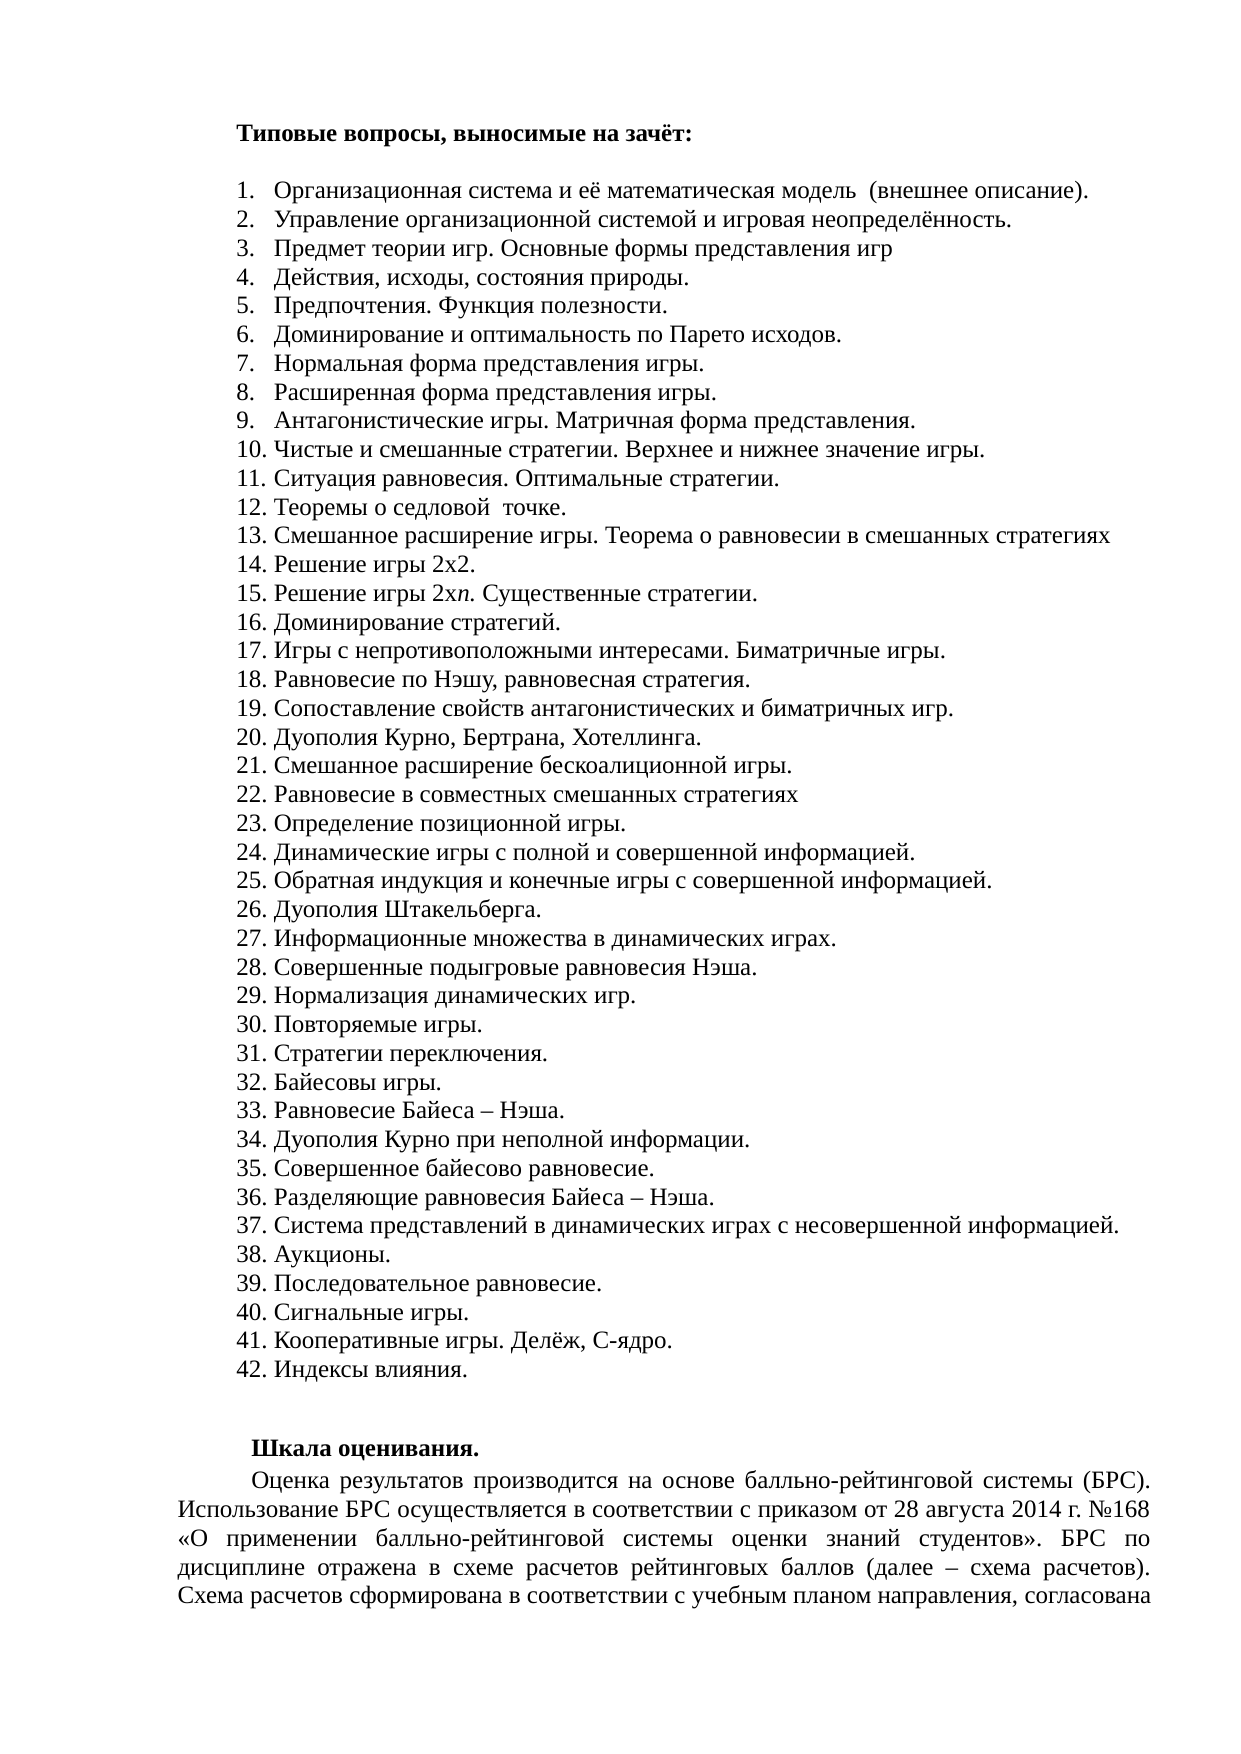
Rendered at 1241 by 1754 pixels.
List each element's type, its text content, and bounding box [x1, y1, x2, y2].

list Доминирование стратегий. [236, 607, 1152, 636]
list Индексы влияния. [236, 1354, 1152, 1383]
list Дуополия Штакельберга. [236, 894, 1152, 923]
text Шкала оценивания. [177, 1433, 1152, 1461]
list Предпочтения. Функция полезности. [236, 291, 1152, 319]
list Аукционы. [236, 1239, 1152, 1268]
list Равновесие Байеса – Нэша. [236, 1096, 1152, 1124]
list Игры с непротивоположными интересами. Биматричные игры. [236, 636, 1152, 664]
list Сигнальные игры. [236, 1297, 1152, 1326]
list Последовательное равновесие. [236, 1268, 1152, 1297]
list Доминирование и оптимальность по Парето исходов. [236, 319, 1152, 348]
list Обратная индукция и конечные игры с совершенной информацией. [236, 866, 1152, 894]
list Информационные множества в динамических играх. [236, 923, 1152, 952]
list Теоремы о седловой точке. [236, 492, 1152, 521]
list Действия, исходы, состояния природы. [236, 262, 1152, 291]
list Совершенные подыгровые равновесия Нэша. [236, 952, 1152, 981]
list Повторяемые игры. [236, 1009, 1152, 1038]
list Дуополия Курно при неполной информации. [236, 1124, 1152, 1153]
list Смешанное расширение бескоалиционной игры. [236, 751, 1152, 779]
list Сопоставление свойств антагонистических и биматричных игр. [236, 693, 1152, 722]
list Организационная система и её математическая модель (внешнее описание). [236, 176, 1152, 204]
list Антагонистические игры. Матричная форма представления. [236, 406, 1152, 434]
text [177, 1466, 1152, 1609]
list Расширенная форма представления игры. [236, 377, 1152, 406]
list Дуополия Курно, Бертрана, Хотеллинга. [236, 722, 1152, 751]
list Равновесие по Нэшу, равновесная стратегия. [236, 664, 1152, 693]
list Нормальная форма представления игры. [236, 348, 1152, 377]
list Решение игры 2хп. Существенные стратегии. [236, 578, 1152, 607]
list Динамические игры с полной и совершенной информацией. [236, 837, 1152, 866]
text Типовые вопросы, выносимые на зачёт: [177, 118, 1152, 147]
list Смешанное расширение игры. Теорема о равновесии в смешанных стратегиях [236, 521, 1152, 549]
list Разделяющие равновесия Байеса – Нэша. [236, 1182, 1152, 1211]
list Байесовы игры. [236, 1067, 1152, 1096]
list Предмет теории игр. Основные формы представления игр [236, 233, 1152, 262]
list Равновесие в совместных смешанных стратегиях [236, 779, 1152, 808]
list Стратегии переключения. [236, 1038, 1152, 1067]
list Система представлений в динамических играх с несовершенной информацией. [236, 1211, 1152, 1239]
list Совершенное байесово равновесие. [236, 1153, 1152, 1182]
list Определение позиционной игры. [236, 808, 1152, 837]
list Решение игры 2х2. [236, 549, 1152, 578]
list Ситуация равновесия. Оптимальные стратегии. [236, 463, 1152, 492]
list Чистые и смешанные стратегии. Верхнее и нижнее значение игры. [236, 434, 1152, 463]
list Кооперативные игры. Делёж, С-ядро. [236, 1326, 1152, 1354]
list Нормализация динамических игр. [236, 981, 1152, 1009]
list Управление организационной системой и игровая неопределённость. [236, 204, 1152, 233]
